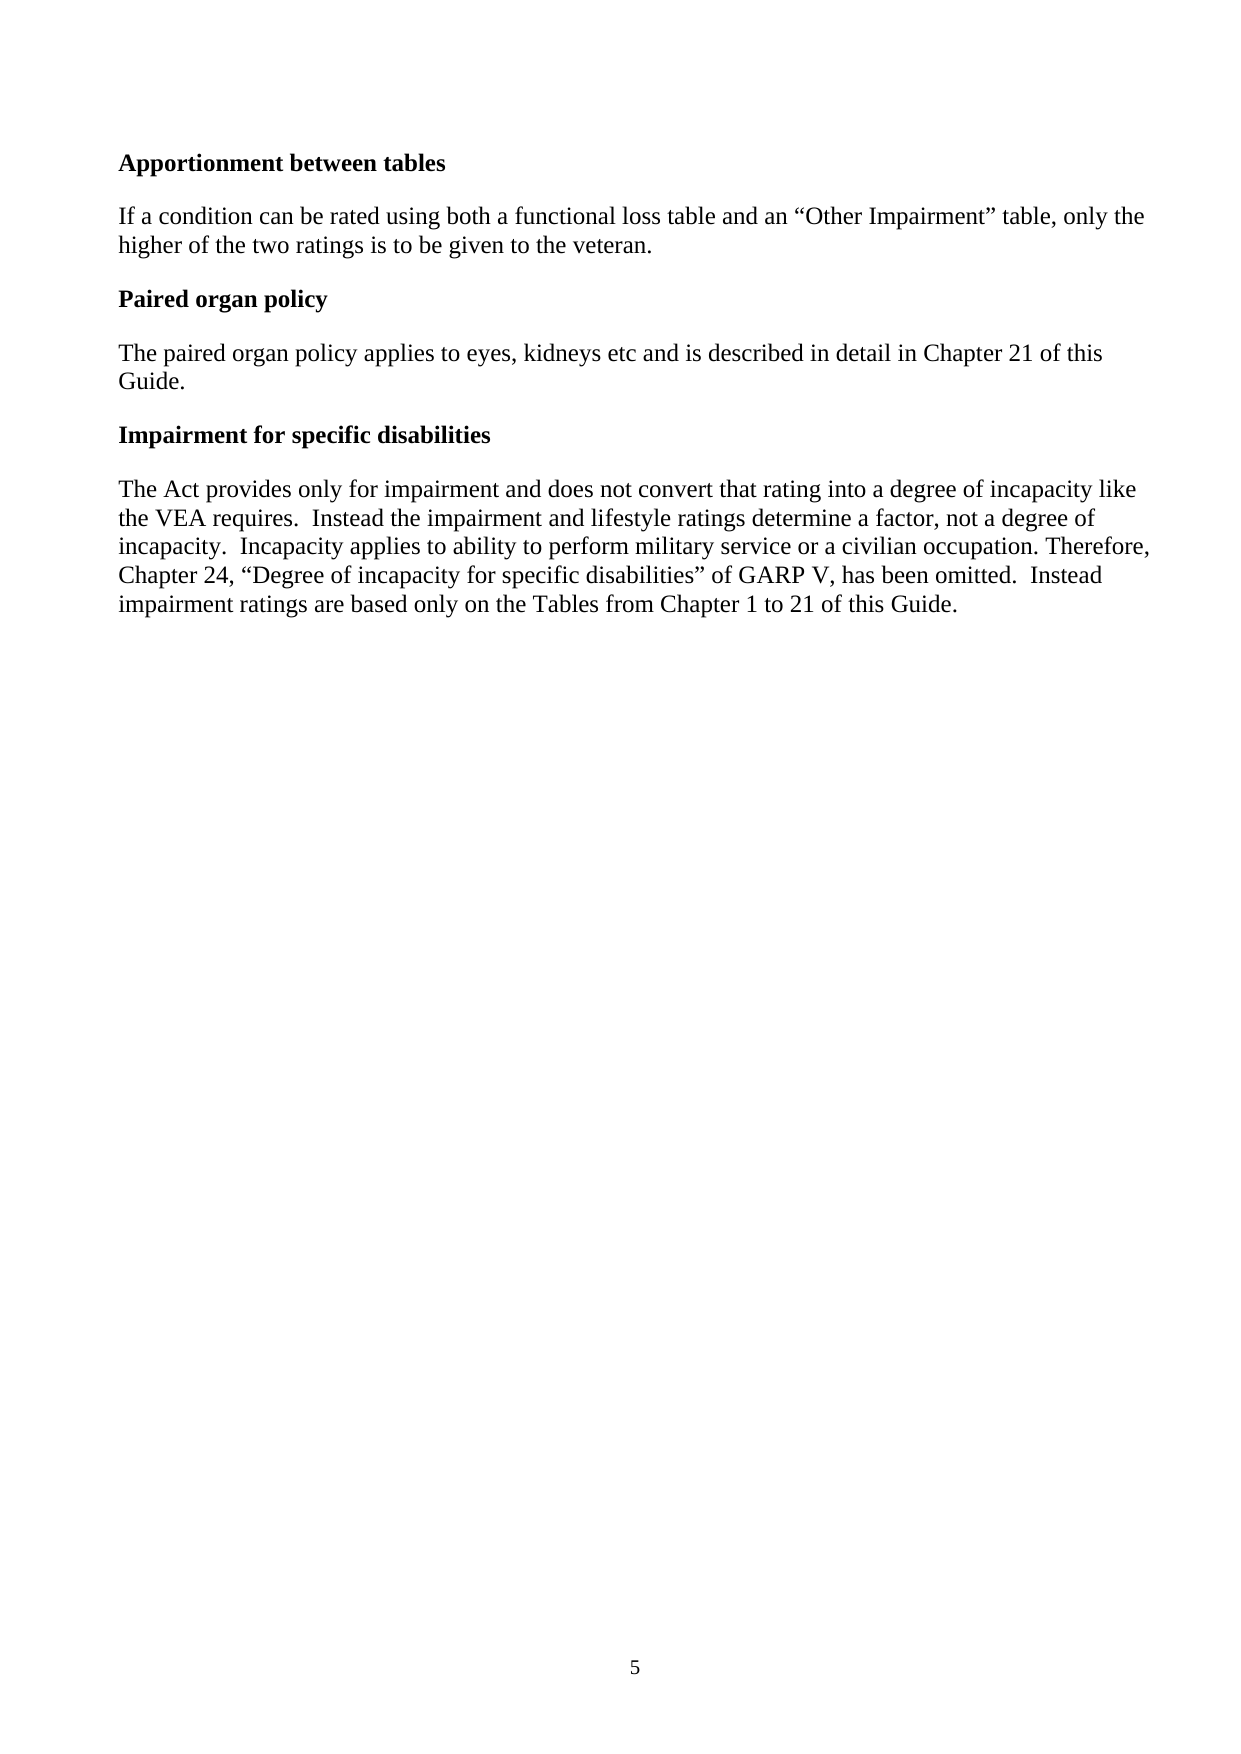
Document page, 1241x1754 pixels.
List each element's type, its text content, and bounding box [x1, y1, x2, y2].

text The Act provides only for impairment and does not convert that rating into a degree of incapacity like the VEA requires. Instead the impairment and lifestyle ratings determine a factor, not a degree of incapacity. Incapacity applies to ability to perform military service or a civilian occupation. Therefore, Chapter 24, “Degree of incapacity for specific disabilities” of GARP V, has been omitted. Instead impairment ratings are based only on the Tables from Chapter 1 to 21 of this Guide. [118, 474, 1152, 618]
subtitle Impairment for specific disabilities [118, 420, 1152, 449]
text If a condition can be rated using both a functional loss table and an “Other Impairment” table, only the higher of the two ratings is to be given to the veteran. [118, 201, 1152, 259]
subtitle Apportionment between tables [118, 148, 1152, 176]
text The paired organ policy applies to eyes, kidneys etc and is described in detail in Chapter 21 of this Guide. [118, 338, 1152, 395]
subtitle Paired organ policy [118, 284, 1152, 313]
